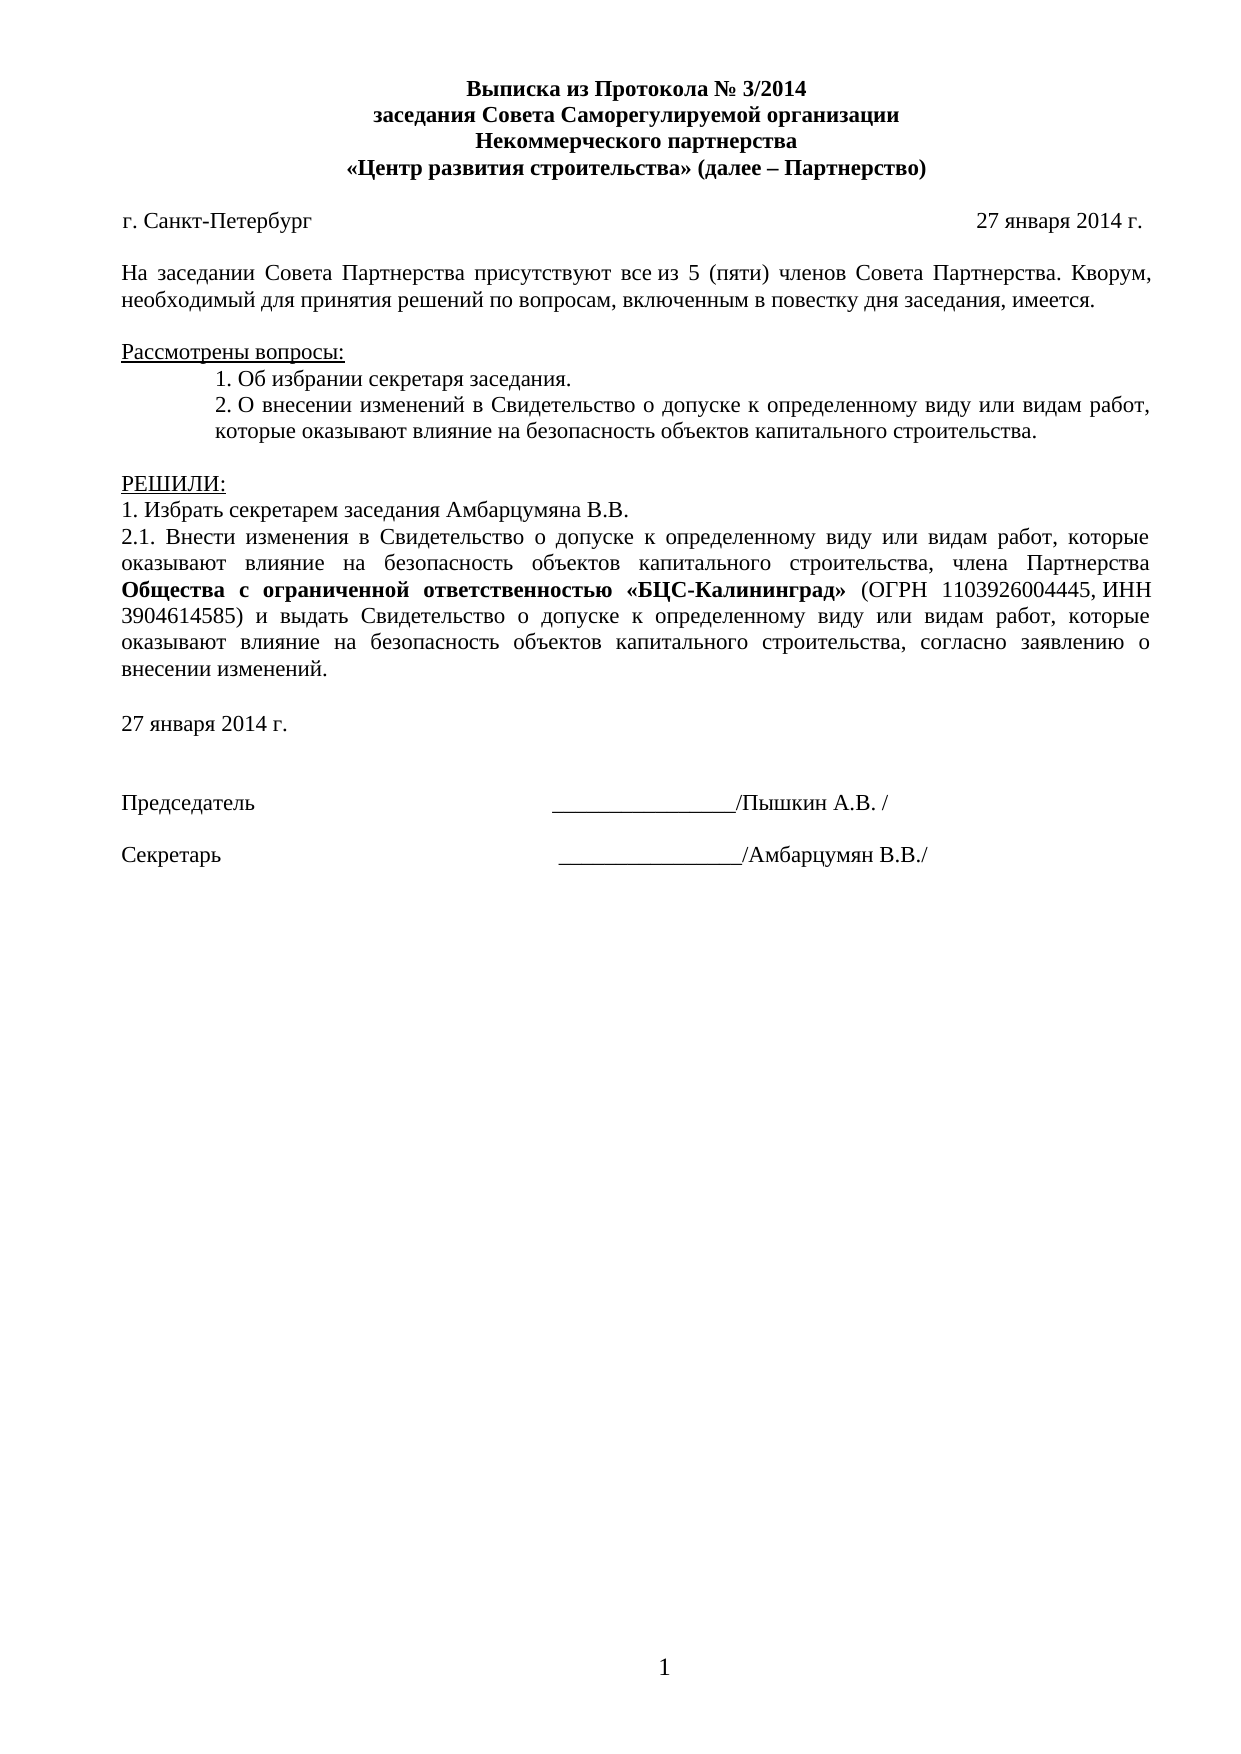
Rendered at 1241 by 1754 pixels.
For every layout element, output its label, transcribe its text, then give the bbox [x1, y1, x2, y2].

text 1. Об избрании секретаря заседания. [215, 365, 1152, 391]
text заседания Совета Саморегулируемой организации [121, 101, 1152, 128]
text Секретарь ________________/Амбарцумян В.В./ [121, 842, 1152, 868]
table_header г. Санкт-Петербург [111, 207, 632, 233]
text 27 января 2014 г. [121, 710, 1152, 736]
text «Центр развития строительства» (далее – Партнерство) [121, 154, 1152, 180]
text Рассмотрены вопросы: [121, 338, 1152, 365]
text 1. Избрать секретарем заседания Амбарцумяна В.В. [121, 497, 1152, 523]
text Председатель ________________/Пышкин А.В. / [121, 789, 1152, 815]
text РЕШИЛИ: [121, 470, 1152, 497]
text 2.1. Внести изменения в Свидетельство о допуске к определенному виду или видам работ, которые оказывают влияние на безопасность объектов капитального строительства, члена Партнерства Общества с ограниченной ответственностью «БЦС-Калининград» (ОГРН 1103926004445, ИНН 3904614585) и выдать Свидетельство о допуске к определенному виду или видам работ, которые оказывают влияние на безопасность объектов капитального строительства, согласно заявлению о внесении изменений. [121, 523, 1152, 681]
text Выписка из Протокола № 3/2014 [121, 75, 1152, 101]
text Некоммерческого партнерства [121, 128, 1152, 154]
text 2. О внесении изменений в Свидетельство о допуске к определенному виду или видам работ, которые оказывают влияние на безопасность объектов капитального строительства. [215, 391, 1152, 444]
text На заседании Совета Партнерства присутствуют все из 5 (пяти) членов Совета Партнерства. Кворум, необходимый для принятия решений по вопросам, включенным в повестку дня заседания, имеется. [121, 259, 1152, 312]
table_header 27 января 2014 г. [633, 207, 1154, 233]
